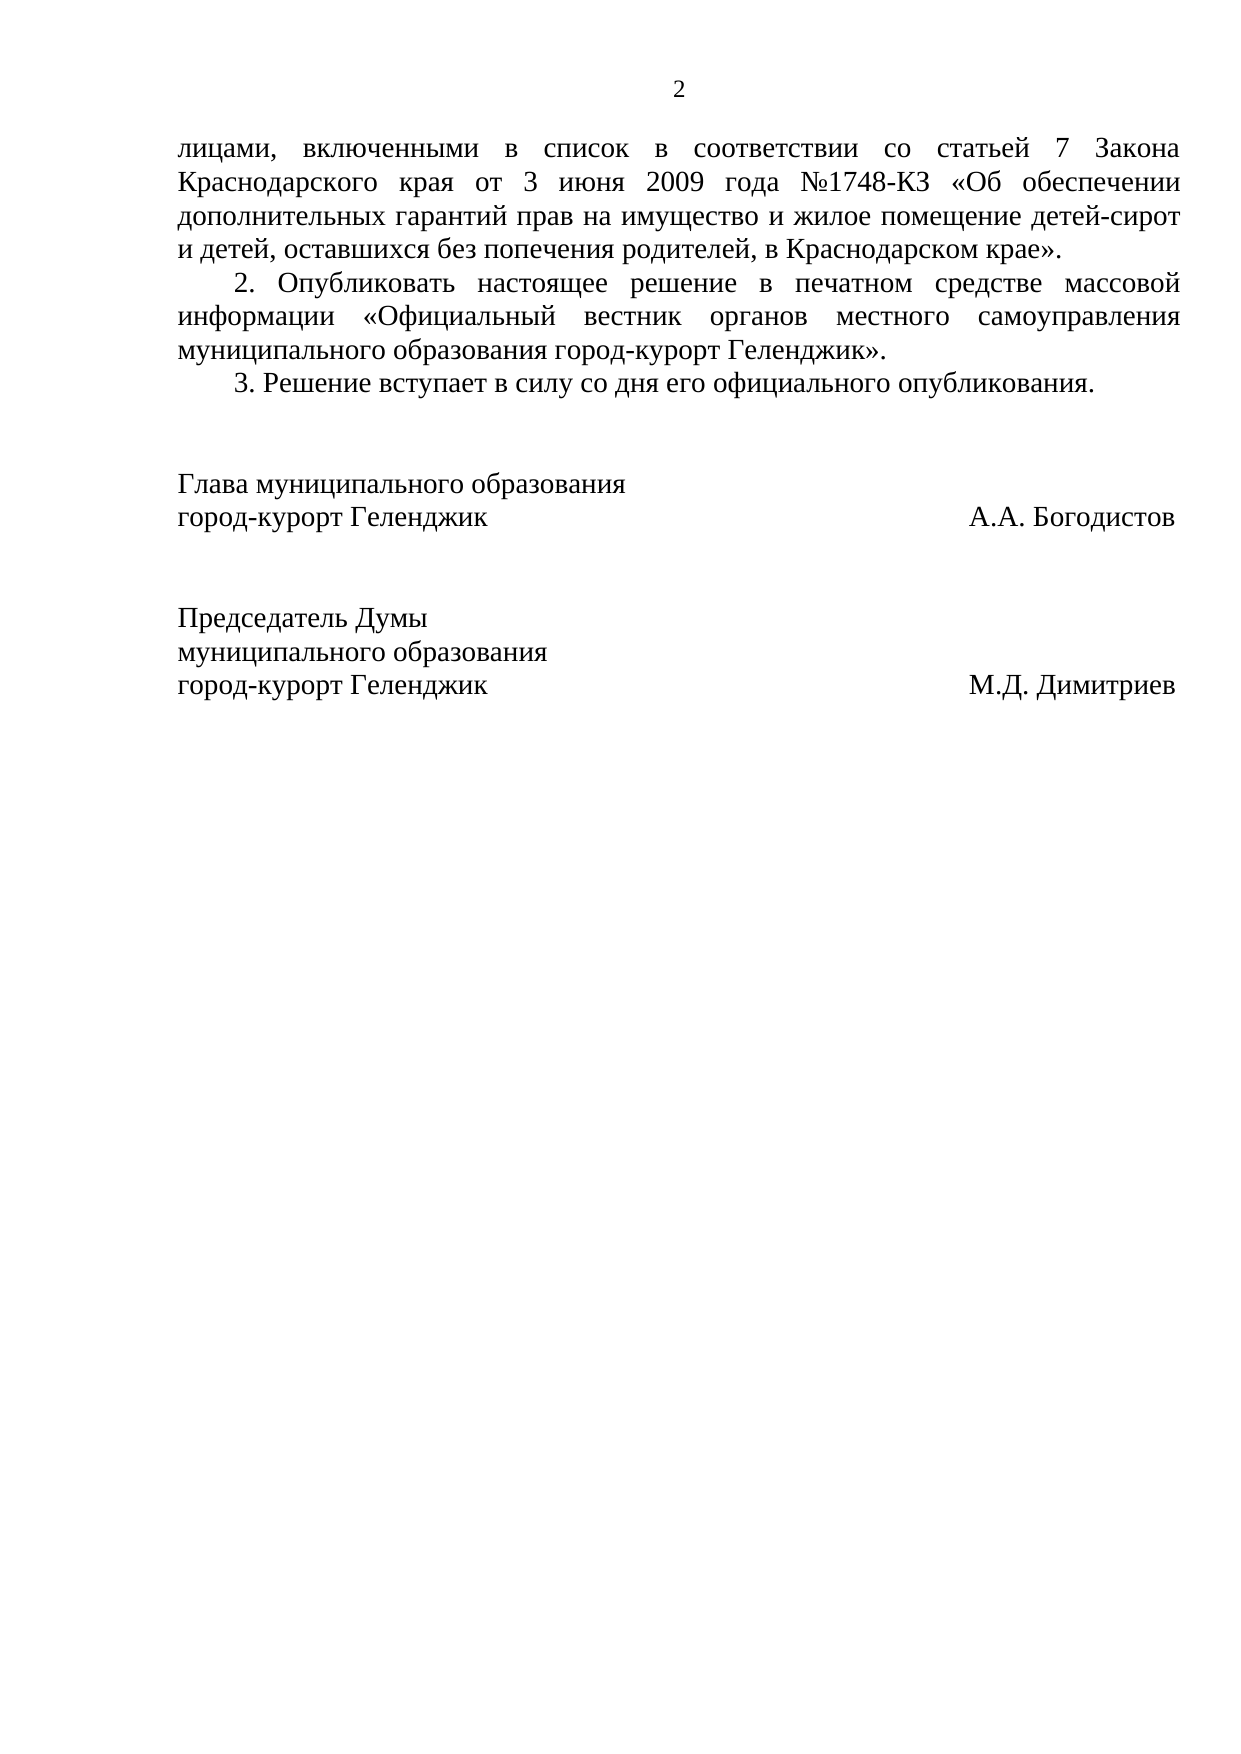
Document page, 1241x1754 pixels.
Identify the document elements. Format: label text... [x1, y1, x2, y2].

text город-курорт Геленджик А.А. Богодистов [177, 499, 1181, 533]
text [177, 131, 1181, 265]
text Председатель Думы [177, 600, 1181, 634]
text Глава муниципального образования [177, 466, 1181, 499]
text 2. Опубликовать настоящее решение в печатном средстве массовой информации «Официальный вестник органов местного самоуправления муниципального образования город-курорт Геленджик». [177, 265, 1181, 365]
text муниципального образования [177, 634, 1181, 667]
text город-курорт Геленджик М.Д. Димитриев [177, 667, 1181, 701]
text 3. Решение вступает в силу со дня его официального опубликования. [177, 365, 1181, 399]
